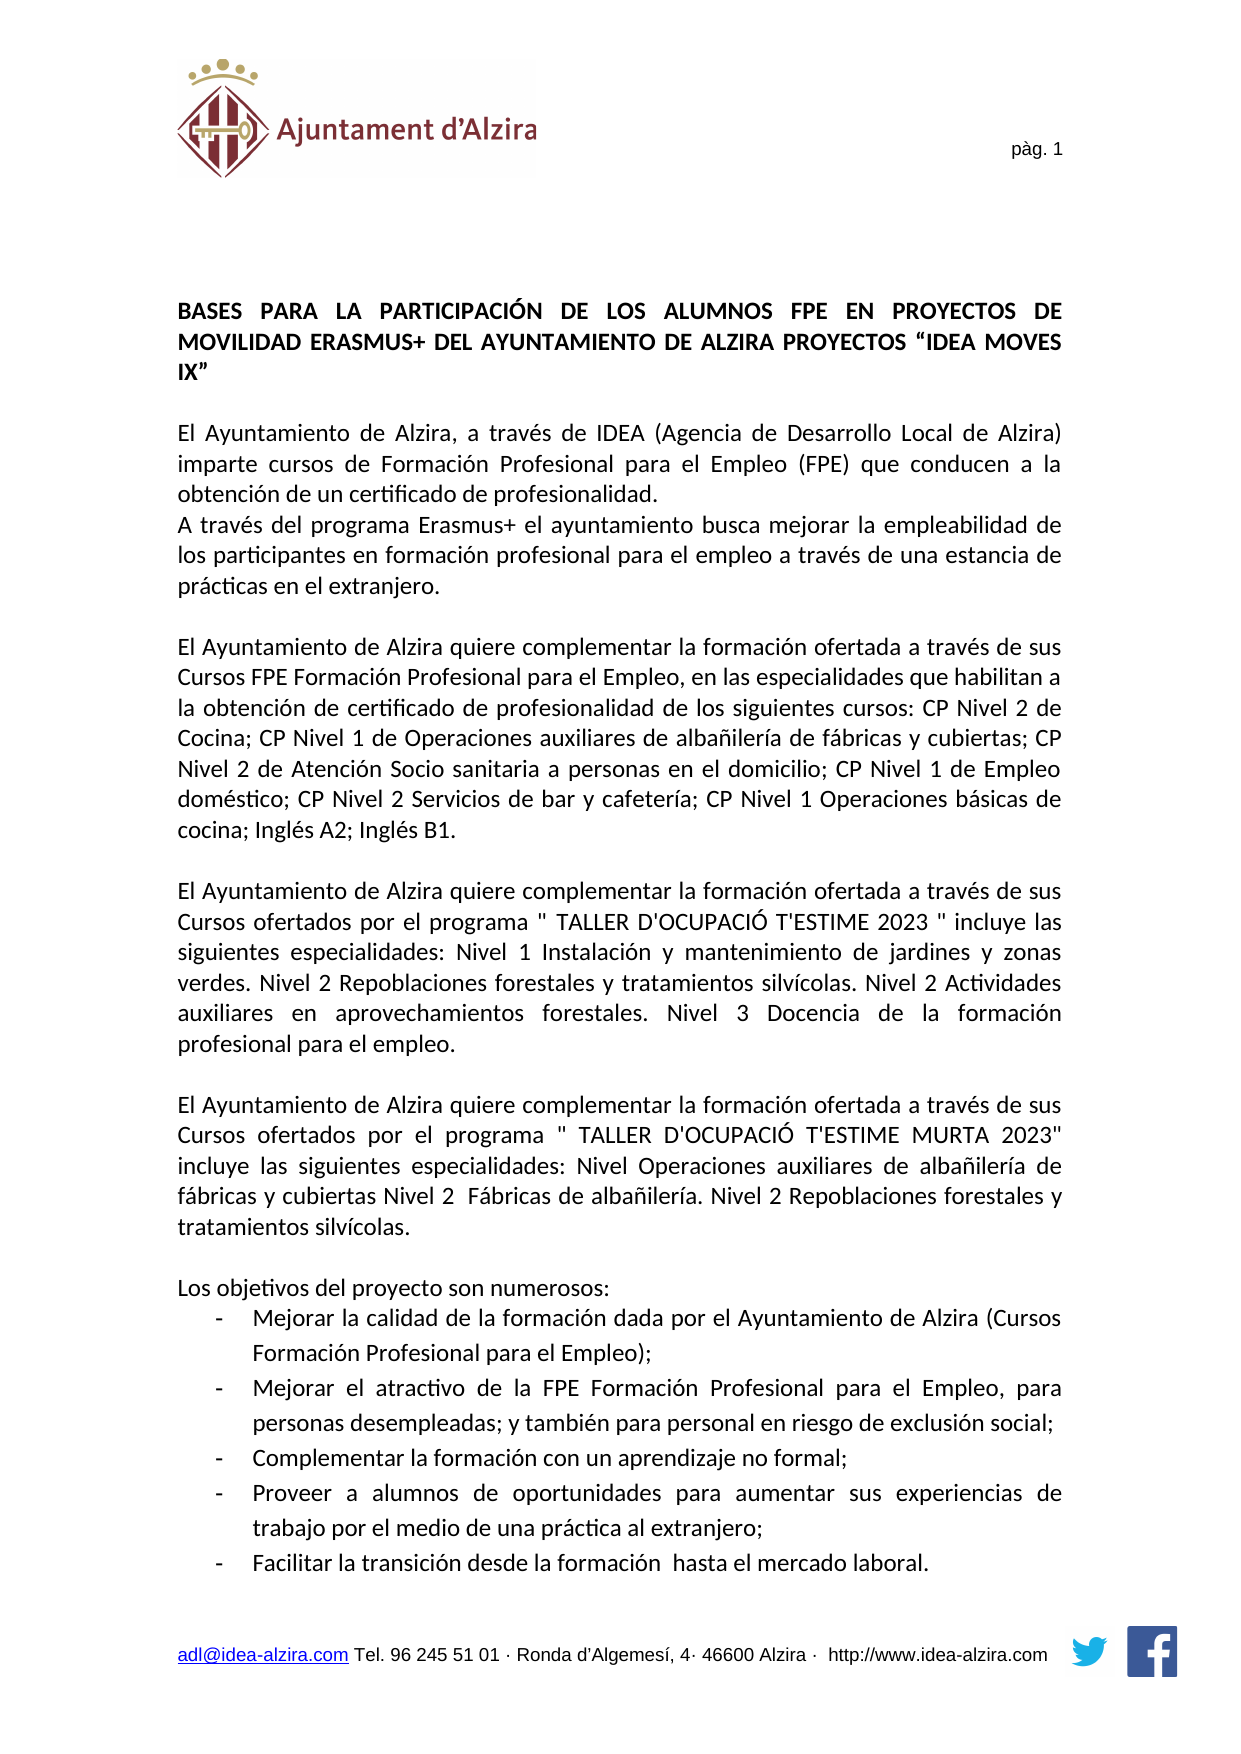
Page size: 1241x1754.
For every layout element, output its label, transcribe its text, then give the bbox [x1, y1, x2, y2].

text Los objetivos del proyecto son numerosos: [177, 1272, 1063, 1302]
picture [1127, 1626, 1178, 1677]
list Mejorar el atractivo de la FPE Formación Profesional para el Empleo, para personas desempleadas; y también para personal en riesgo de exclusión social; [215, 1372, 1063, 1438]
list Facilitar la transición desde la formación hasta el mercado laboral. [215, 1547, 1063, 1578]
list Proveer a alumnos de oportunidades para aumentar sus experiencias de trabajo por el medio de una práctica al extranjero; [215, 1477, 1063, 1543]
picture [1064, 1626, 1115, 1677]
text A través del programa Erasmus+ el ayuntamiento busca mejorar la empleabilidad de los participantes en formación profesional para el empleo a través de una estancia de prácticas en el extranjero. [177, 509, 1063, 601]
text BASES PARA LA PARTICIPACIÓN DE LOS ALUMNOS FPE EN PROYECTOS DE MOVILIDAD ERASMUS+ DEL AYUNTAMIENTO DE ALZIRA PROYECTOS “IDEA MOVES IX” [177, 295, 1063, 387]
list Complementar la formación con un aprendizaje no formal; [215, 1442, 1063, 1473]
text El Ayuntamiento de Alzira, a través de IDEA (Agencia de Desarrollo Local de Alzira) imparte cursos de Formación Profesional para el Empleo (FPE) que conducen a la obtención de un certificado de profesionalidad. [177, 417, 1063, 509]
text El Ayuntamiento de Alzira quiere complementar la formación ofertada a través de sus Cursos ofertados por el programa " TALLER D'OCUPACIÓ T'ESTIME 2023 " incluye las siguientes especialidades: Nivel 1 Instalación y mantenimiento de jardines y zonas verdes. Nivel 2 Repoblaciones forestales y tratamientos silvícolas. Nivel 2 Actividades auxiliares en aprovechamientos forestales. Nivel 3 Docencia de la formación profesional para el empleo. [177, 875, 1063, 1058]
text El Ayuntamiento de Alzira quiere complementar la formación ofertada a través de sus Cursos ofertados por el programa " TALLER D'OCUPACIÓ T'ESTIME MURTA 2023" incluye las siguientes especialidades: Nivel Operaciones auxiliares de albañilería de fábricas y cubiertas Nivel 2 Fábricas de albañilería. Nivel 2 Repoblaciones forestales y tratamientos silvícolas. [177, 1089, 1063, 1241]
list Mejorar la calidad de la formación dada por el Ayuntamiento de Alzira (Cursos Formación Profesional para el Empleo); [215, 1302, 1063, 1368]
text El Ayuntamiento de Alzira quiere complementar la formación ofertada a través de sus Cursos FPE Formación Profesional para el Empleo, en las especialidades que habilitan a la obtención de certificado de profesionalidad de los siguientes cursos: CP Nivel 2 de Cocina; CP Nivel 1 de Operaciones auxiliares de albañilería de fábricas y cubiertas; CP Nivel 2 de Atención Socio sanitaria a personas en el domicilio; CP Nivel 1 de Empleo doméstico; CP Nivel 2 Servicios de bar y cafetería; CP Nivel 1 Operaciones básicas de cocina; Inglés A2; Inglés B1. [177, 631, 1063, 845]
picture [177, 59, 537, 178]
